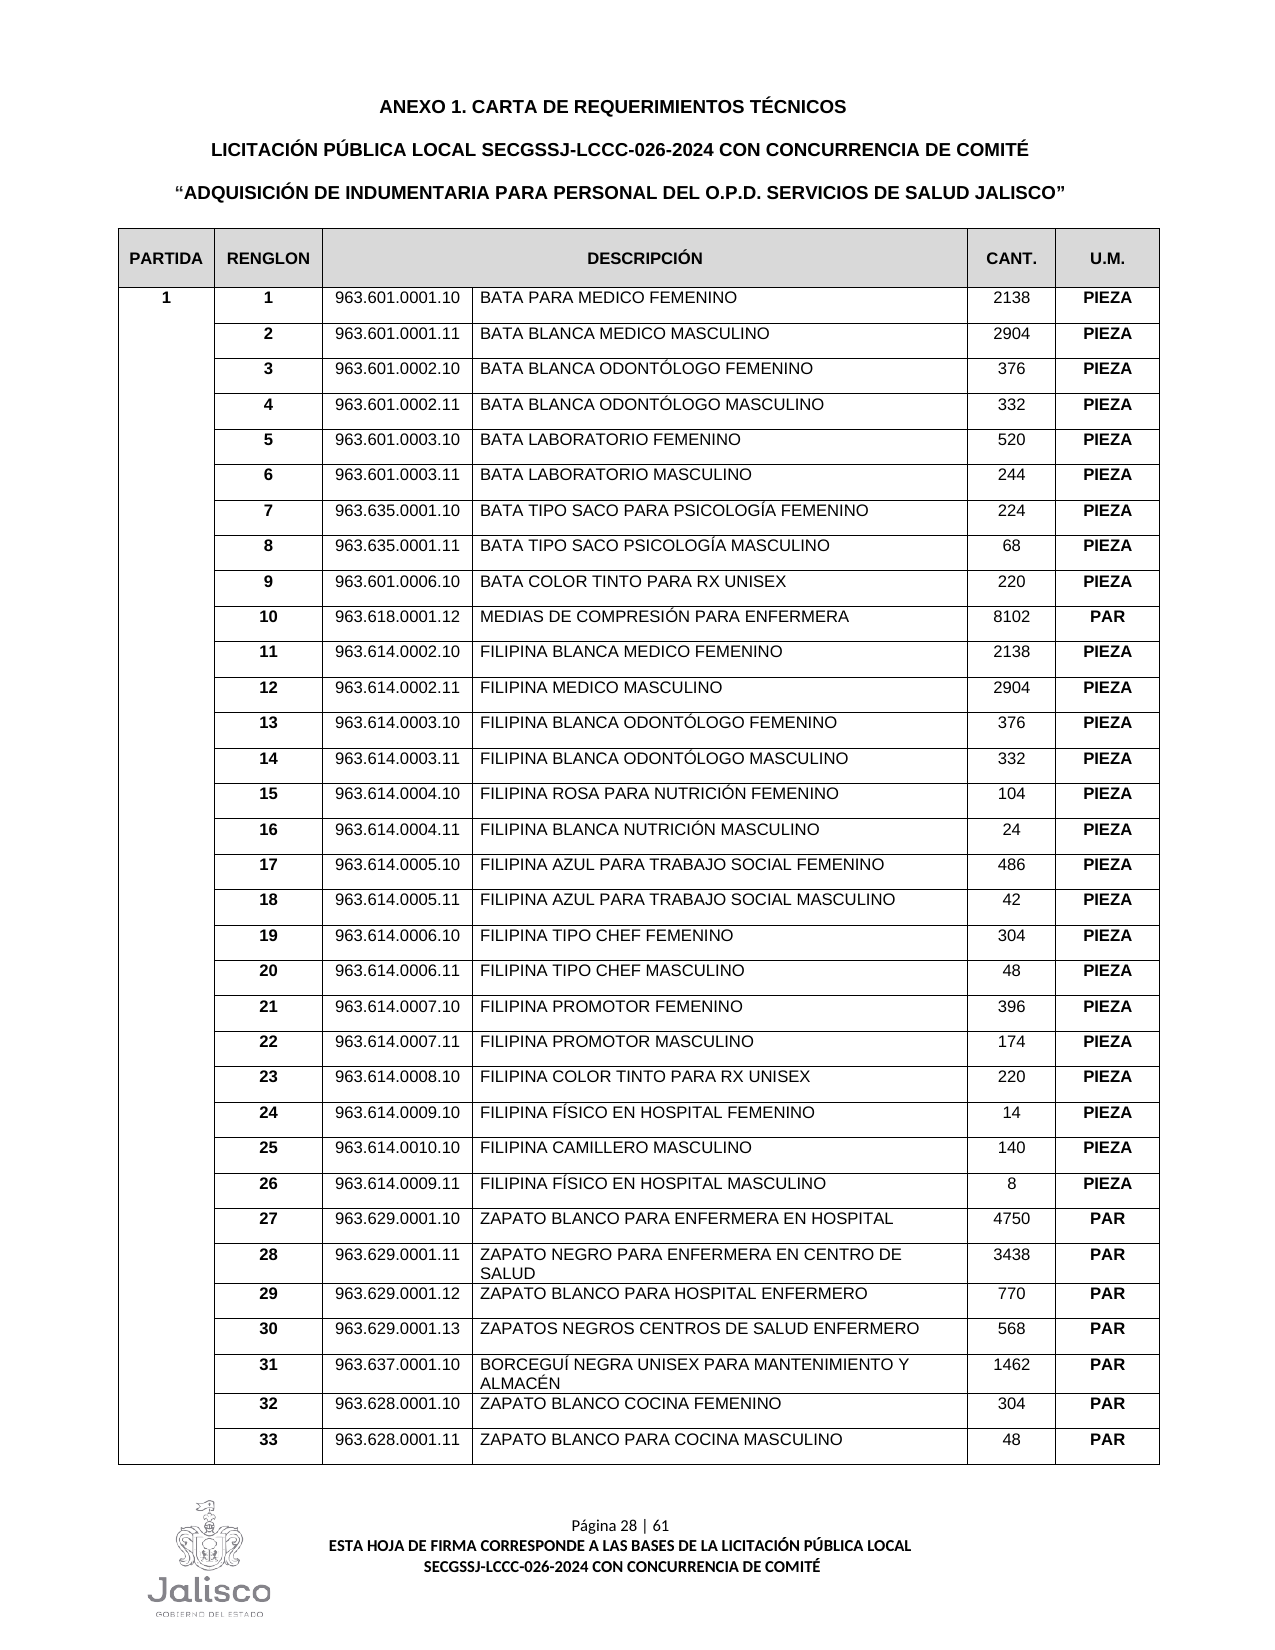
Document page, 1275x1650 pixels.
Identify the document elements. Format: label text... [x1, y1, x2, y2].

table_cell PIEZA [1056, 536, 1159, 570]
table_cell FILIPINA BLANCA ODONTÓLOGO FEMENINO [473, 713, 967, 747]
table_cell PIEZA [1056, 713, 1159, 747]
table_cell PIEZA [1056, 1067, 1159, 1102]
table_cell FILIPINA COLOR TINTO PARA RX UNISEX [473, 1067, 967, 1102]
table_cell BATA TIPO SACO PSICOLOGÍA MASCULINO [473, 536, 967, 570]
table_cell 963.614.0009.10 [323, 1103, 472, 1137]
table_cell 963.614.0002.11 [323, 678, 472, 712]
table_cell 10 [215, 607, 322, 641]
table_cell ZAPATO BLANCO PARA COCINA MASCULINO [473, 1429, 967, 1464]
table_cell ZAPATO BLANCO COCINA FEMENINO [473, 1394, 967, 1428]
table_cell 2138 [968, 642, 1055, 677]
table_cell BATA PARA MEDICO FEMENINO [473, 288, 967, 322]
table_cell 29 [215, 1284, 322, 1318]
table_cell FILIPINA TIPO CHEF FEMENINO [473, 926, 967, 960]
table_cell 1 [215, 288, 322, 322]
table_cell 1462 [968, 1355, 1055, 1393]
table_cell PAR [1056, 1355, 1159, 1393]
table_cell BATA BLANCA ODONTÓLOGO MASCULINO [473, 394, 967, 429]
table_cell FILIPINA AZUL PARA TRABAJO SOCIAL FEMENINO [473, 855, 967, 889]
table_cell 220 [968, 1067, 1055, 1102]
table_cell 25 [215, 1138, 322, 1172]
table_cell 4 [215, 394, 322, 429]
table_cell 963.629.0001.13 [323, 1319, 472, 1353]
table_cell 21 [215, 996, 322, 1031]
table_cell 963.614.0005.11 [323, 890, 472, 924]
table_cell 6 [215, 465, 322, 499]
table_cell 963.614.0003.11 [323, 749, 472, 783]
table_cell 376 [968, 359, 1055, 393]
table_cell 42 [968, 890, 1055, 924]
table_cell PIEZA [1056, 784, 1159, 818]
table_cell 5 [215, 430, 322, 464]
table_header CANT. [968, 229, 1055, 287]
table_cell 174 [968, 1032, 1055, 1066]
table_cell 14 [215, 749, 322, 783]
table_cell 304 [968, 926, 1055, 960]
table_cell PIEZA [1056, 1174, 1159, 1208]
table_cell 963.628.0001.11 [323, 1429, 472, 1464]
picture [147, 1500, 271, 1617]
table_cell 68 [968, 536, 1055, 570]
table_cell 2904 [968, 678, 1055, 712]
table_header PARTIDA [119, 229, 214, 287]
table_cell 15 [215, 784, 322, 818]
table_cell PIEZA [1056, 642, 1159, 677]
table_cell PIEZA [1056, 501, 1159, 535]
table_cell 2904 [968, 324, 1055, 358]
table_cell 224 [968, 501, 1055, 535]
table_cell PAR [1056, 1209, 1159, 1243]
table_cell PIEZA [1056, 1138, 1159, 1172]
table_cell ZAPATO NEGRO PARA ENFERMERA EN CENTRO DE SALUD [473, 1244, 967, 1283]
table_cell 963.601.0002.10 [323, 359, 472, 393]
table_header U.M. [1056, 229, 1159, 287]
table_cell 3 [215, 359, 322, 393]
table_cell 304 [968, 1394, 1055, 1428]
table_cell 963.614.0007.10 [323, 996, 472, 1031]
table_cell 770 [968, 1284, 1055, 1318]
table_cell PIEZA [1056, 324, 1159, 358]
table_header RENGLON [215, 229, 322, 287]
table_header DESCRIPCIÓN [323, 229, 967, 287]
table_cell 19 [215, 926, 322, 960]
table_cell FILIPINA PROMOTOR FEMENINO [473, 996, 967, 1031]
table_cell 963.614.0004.11 [323, 819, 472, 854]
table_cell PIEZA [1056, 571, 1159, 606]
table_cell 1 [119, 288, 214, 1464]
table_cell PIEZA [1056, 430, 1159, 464]
table_cell 48 [968, 961, 1055, 995]
table_cell PAR [1056, 1284, 1159, 1318]
table_cell 963.629.0001.11 [323, 1244, 472, 1283]
table_cell 963.614.0010.10 [323, 1138, 472, 1172]
table_cell 963.637.0001.10 [323, 1355, 472, 1393]
table_cell FILIPINA MEDICO MASCULINO [473, 678, 967, 712]
table_cell FILIPINA BLANCA ODONTÓLOGO MASCULINO [473, 749, 967, 783]
table_cell 963.614.0007.11 [323, 1032, 472, 1066]
table_cell 24 [968, 819, 1055, 854]
table_cell 963.601.0002.11 [323, 394, 472, 429]
table_cell 376 [968, 713, 1055, 747]
table_cell PAR [1056, 1394, 1159, 1428]
table_cell PIEZA [1056, 961, 1159, 995]
table_cell PAR [1056, 607, 1159, 641]
table_cell PIEZA [1056, 359, 1159, 393]
table_cell PIEZA [1056, 678, 1159, 712]
table_cell FILIPINA PROMOTOR MASCULINO [473, 1032, 967, 1066]
table_cell PIEZA [1056, 749, 1159, 783]
table_cell BATA BLANCA MEDICO MASCULINO [473, 324, 967, 358]
table_cell 520 [968, 430, 1055, 464]
table_cell 4750 [968, 1209, 1055, 1243]
table_cell BATA LABORATORIO FEMENINO [473, 430, 967, 464]
table_cell 14 [968, 1103, 1055, 1137]
table_cell PIEZA [1056, 890, 1159, 924]
table_cell BORCEGUÍ NEGRA UNISEX PARA MANTENIMIENTO Y ALMACÉN [473, 1355, 967, 1393]
table_cell 963.635.0001.11 [323, 536, 472, 570]
table_cell 32 [215, 1394, 322, 1428]
table_cell BATA COLOR TINTO PARA RX UNISEX [473, 571, 967, 606]
table_cell FILIPINA ROSA PARA NUTRICIÓN FEMENINO [473, 784, 967, 818]
table_cell 963.614.0009.11 [323, 1174, 472, 1208]
table_cell 963.629.0001.10 [323, 1209, 472, 1243]
table_cell 963.629.0001.12 [323, 1284, 472, 1318]
table_cell ZAPATO BLANCO PARA HOSPITAL ENFERMERO [473, 1284, 967, 1318]
table_cell 48 [968, 1429, 1055, 1464]
table_cell 963.601.0003.10 [323, 430, 472, 464]
text “ADQUISICIÓN DE INDUMENTARIA PARA PERSONAL DEL O.P.D. SERVICIOS DE SALUD JALISCO” [148, 182, 1093, 203]
table_cell 18 [215, 890, 322, 924]
table_cell 244 [968, 465, 1055, 499]
table_cell 8 [215, 536, 322, 570]
table_cell PIEZA [1056, 855, 1159, 889]
table_cell 963.614.0002.10 [323, 642, 472, 677]
table_cell 11 [215, 642, 322, 677]
table_cell 7 [215, 501, 322, 535]
table_cell 28 [215, 1244, 322, 1283]
table_cell 396 [968, 996, 1055, 1031]
table_cell 963.614.0008.10 [323, 1067, 472, 1102]
table_cell FILIPINA TIPO CHEF MASCULINO [473, 961, 967, 995]
table_cell PAR [1056, 1244, 1159, 1283]
table_cell 963.628.0001.10 [323, 1394, 472, 1428]
table_cell 2138 [968, 288, 1055, 322]
table_cell 963.614.0004.10 [323, 784, 472, 818]
table_cell 30 [215, 1319, 322, 1353]
table_cell 963.618.0001.12 [323, 607, 472, 641]
text LICITACIÓN PÚBLICA LOCAL SECGSSJ-LCCC-026-2024 CON CONCURRENCIA DE COMITÉ [148, 138, 1093, 160]
table_cell 3438 [968, 1244, 1055, 1283]
table_cell 963.601.0006.10 [323, 571, 472, 606]
table_cell 12 [215, 678, 322, 712]
table_cell 963.614.0003.10 [323, 713, 472, 747]
table_cell 13 [215, 713, 322, 747]
table_cell 33 [215, 1429, 322, 1464]
table_cell FILIPINA AZUL PARA TRABAJO SOCIAL MASCULINO [473, 890, 967, 924]
table_cell 104 [968, 784, 1055, 818]
table_cell PIEZA [1056, 926, 1159, 960]
table_cell PIEZA [1056, 288, 1159, 322]
table_cell PIEZA [1056, 1103, 1159, 1137]
table_cell 20 [215, 961, 322, 995]
table_cell 2 [215, 324, 322, 358]
table_cell BATA TIPO SACO PARA PSICOLOGÍA FEMENINO [473, 501, 967, 535]
table_cell 486 [968, 855, 1055, 889]
table_cell 963.614.0006.10 [323, 926, 472, 960]
table_cell 16 [215, 819, 322, 854]
table_cell ZAPATOS NEGROS CENTROS DE SALUD ENFERMERO [473, 1319, 967, 1353]
table_cell 9 [215, 571, 322, 606]
table_cell 22 [215, 1032, 322, 1066]
table_cell PIEZA [1056, 465, 1159, 499]
table_cell 24 [215, 1103, 322, 1137]
table_cell 963.614.0006.11 [323, 961, 472, 995]
table_cell 963.614.0005.10 [323, 855, 472, 889]
table_cell 23 [215, 1067, 322, 1102]
text ANEXO 1. CARTA DE REQUERIMIENTOS TÉCNICOS [148, 95, 1078, 117]
table_cell PIEZA [1056, 996, 1159, 1031]
table_cell FILIPINA BLANCA MEDICO FEMENINO [473, 642, 967, 677]
table_cell PIEZA [1056, 819, 1159, 854]
table_cell 332 [968, 749, 1055, 783]
table_cell 963.601.0001.11 [323, 324, 472, 358]
table_cell BATA BLANCA ODONTÓLOGO FEMENINO [473, 359, 967, 393]
table_cell 220 [968, 571, 1055, 606]
table_cell 27 [215, 1209, 322, 1243]
table_cell PIEZA [1056, 1032, 1159, 1066]
table_cell 17 [215, 855, 322, 889]
table_cell MEDIAS DE COMPRESIÓN PARA ENFERMERA [473, 607, 967, 641]
table_cell 332 [968, 394, 1055, 429]
table_cell FILIPINA FÍSICO EN HOSPITAL MASCULINO [473, 1174, 967, 1208]
table_cell 8 [968, 1174, 1055, 1208]
table_cell 8102 [968, 607, 1055, 641]
table_cell PIEZA [1056, 394, 1159, 429]
table_cell 31 [215, 1355, 322, 1393]
table_cell FILIPINA CAMILLERO MASCULINO [473, 1138, 967, 1172]
table_cell 963.601.0001.10 [323, 288, 472, 322]
table_cell 963.635.0001.10 [323, 501, 472, 535]
table_cell 140 [968, 1138, 1055, 1172]
table_cell 963.601.0003.11 [323, 465, 472, 499]
table_cell PAR [1056, 1319, 1159, 1353]
table_cell FILIPINA BLANCA NUTRICIÓN MASCULINO [473, 819, 967, 854]
table_cell 26 [215, 1174, 322, 1208]
table_cell PAR [1056, 1429, 1159, 1464]
table_cell 568 [968, 1319, 1055, 1353]
table_cell ZAPATO BLANCO PARA ENFERMERA EN HOSPITAL [473, 1209, 967, 1243]
table_cell FILIPINA FÍSICO EN HOSPITAL FEMENINO [473, 1103, 967, 1137]
table_cell BATA LABORATORIO MASCULINO [473, 465, 967, 499]
